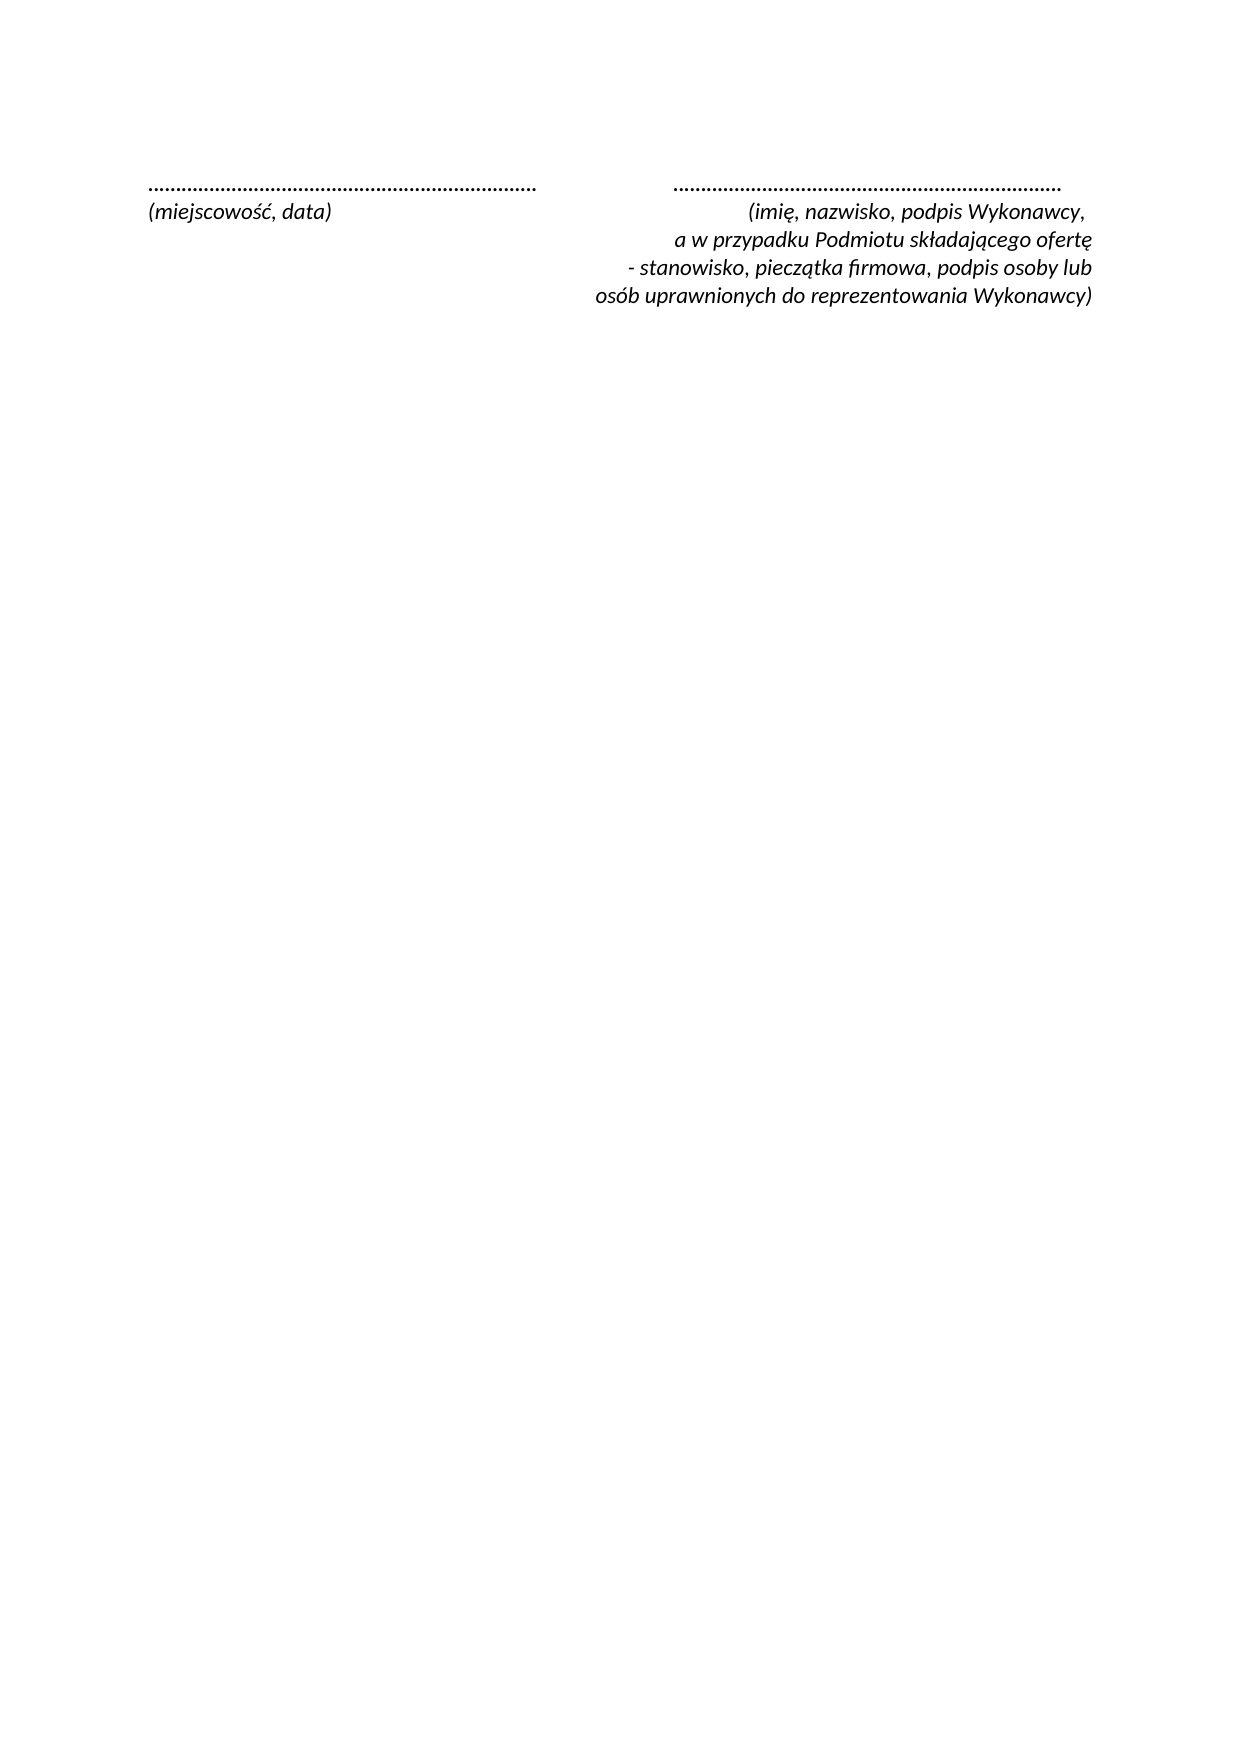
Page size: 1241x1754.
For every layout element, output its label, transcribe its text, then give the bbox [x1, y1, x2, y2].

text a w przypadku Podmiotu składającego ofertę - stanowisko, pieczątka firmowa, podpis osoby lub osób uprawnionych do reprezentowania Wykonawcy) [590, 225, 1093, 309]
text ...................................................................... ...................................................................... [148, 172, 1093, 197]
text (miejscowość, data) (imię, nazwisko, podpis Wykonawcy, [148, 197, 1093, 225]
